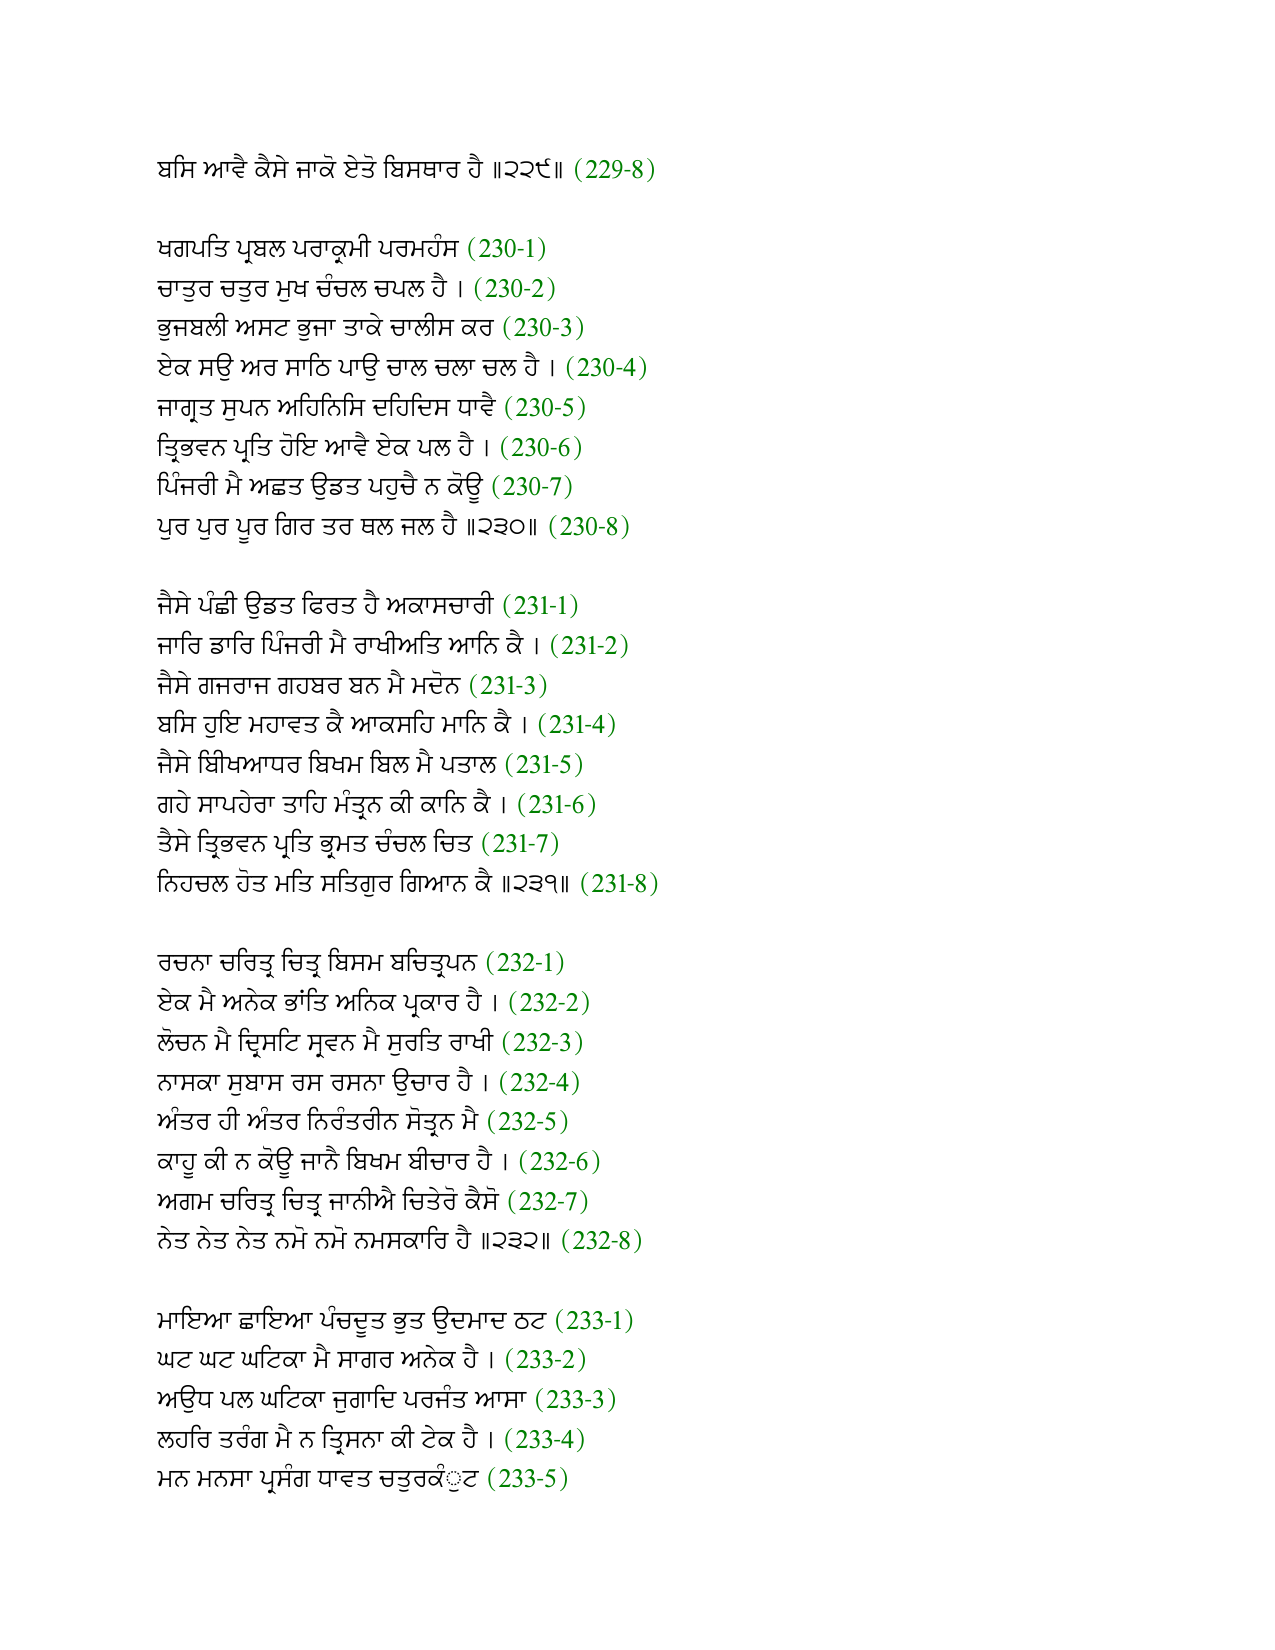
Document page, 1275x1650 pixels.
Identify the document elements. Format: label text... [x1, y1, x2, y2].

text ਨੇਤ ਨੇਤ ਨੇਤ ਨਮੋ ਨਮੋ ਨਮਸਕਾਰਿ ਹੈ ॥੨੩੨॥ (232-8) [150, 1222, 1125, 1261]
text ਅੰਤਰ ਹੀ ਅੰਤਰ ਨਿਰੰਤਰੀਨ ਸੋਤ੍ਰਨ ਮੈ (232-5) [150, 1102, 1125, 1142]
text ਚਾਤੁਰ ਚਤੁਰ ਮੁਖ ਚੰਚਲ ਚਪਲ ਹੈ । (230-2) [150, 269, 1125, 309]
text ਤ੍ਰਿਭਵਨ ਪ੍ਰਤਿ ਹੋਇ ਆਵੈ ਏਕ ਪਲ ਹੈ । (230-6) [150, 428, 1125, 467]
text ਘਟ ਘਟ ਘਟਿਕਾ ਮੈ ਸਾਗਰ ਅਨੇਕ ਹੈ । (233-2) [150, 1341, 1125, 1380]
text ਤੈਸੇ ਤ੍ਰਿਭਵਨ ਪ੍ਰਤਿ ਭ੍ਰਮਤ ਚੰਚਲ ਚਿਤ (231-7) [150, 825, 1125, 864]
text ਖਗਪਤਿ ਪ੍ਰਬਲ ਪਰਾਕ੍ਰਮੀ ਪਰਮਹੰਸ (230-1) [150, 229, 1125, 269]
text ਅਉਧ ਪਲ ਘਟਿਕਾ ਜੁਗਾਦਿ ਪਰਜੰਤ ਆਸਾ (233-3) [150, 1380, 1125, 1420]
text ਗਹੇ ਸਾਪਹੇਰਾ ਤਾਹਿ ਮੰਤ੍ਰਨ ਕੀ ਕਾਨਿ ਕੈ । (231-6) [150, 785, 1125, 825]
text ਏਕ ਸਉ ਅਰ ਸਾਠਿ ਪਾਉ ਚਾਲ ਚਲਾ ਚਲ ਹੈ । (230-4) [150, 348, 1125, 388]
text ਭੁਜਬਲੀ ਅਸਟ ਭੁਜਾ ਤਾਕੇ ਚਾਲੀਸ ਕਰ (230-3) [150, 309, 1125, 348]
text ਮਨ ਮਨਸਾ ਪ੍ਰਸੰਗ ਧਾਵਤ ਚਤੁਰਕੰੁਟ (233-5) [150, 1460, 1125, 1499]
text ਬਸਿ ਆਵੈ ਕੈਸੇ ਜਾਕੋ ਏਤੋ ਬਿਸਥਾਰ ਹੈ ॥੨੨੯॥ (229-8) [150, 150, 1125, 190]
text ਬਸਿ ਹੁਇ ਮਹਾਵਤ ਕੈ ਆਕਸਹਿ ਮਾਨਿ ਕੈ । (231-4) [150, 706, 1125, 745]
text ਜਾਗ੍ਰਤ ਸੁਪਨ ਅਹਿਨਿਸਿ ਦਹਿਦਿਸ ਧਾਵੈ (230-5) [150, 388, 1125, 428]
text ਕਾਹੂ ਕੀ ਨ ਕੋਊ ਜਾਨੈ ਬਿਖਮ ਬੀਚਾਰ ਹੈ । (232-6) [150, 1142, 1125, 1182]
text ਏਕ ਮੈ ਅਨੇਕ ਭਾਂਤਿ ਅਨਿਕ ਪ੍ਰਕਾਰ ਹੈ । (232-2) [150, 983, 1125, 1023]
text ਜੈਸੇ ਬਿੀਖਆਧਰ ਬਿਖਮ ਬਿਲ ਮੈ ਪਤਾਲ (231-5) [150, 745, 1125, 785]
text ਲੋਚਨ ਮੈ ਦ੍ਰਿਸਟਿ ਸ੍ਰਵਨ ਮੈ ਸੁਰਤਿ ਰਾਖੀ (232-3) [150, 1023, 1125, 1063]
text ਜਾਰਿ ਡਾਰਿ ਪਿੰਜਰੀ ਮੈ ਰਾਖੀਅਤਿ ਆਨਿ ਕੈ । (231-2) [150, 626, 1125, 666]
text ਰਚਨਾ ਚਰਿਤ੍ਰ ਚਿਤ੍ਰ ਬਿਸਮ ਬਚਿਤ੍ਰਪਨ (232-1) [150, 944, 1125, 983]
text ਮਾਇਆ ਛਾਇਆ ਪੰਚਦੂਤ ਭੁਤ ਉਦਮਾਦ ਠਟ (233-1) [150, 1301, 1125, 1341]
text ਲਹਰਿ ਤਰੰਗ ਮੈ ਨ ਤ੍ਰਿਸਨਾ ਕੀ ਟੇਕ ਹੈ । (233-4) [150, 1420, 1125, 1460]
text ਪੁਰ ਪੁਰ ਪੂਰ ਗਿਰ ਤਰ ਥਲ ਜਲ ਹੈ ॥੨੩੦॥ (230-8) [150, 507, 1125, 547]
text ਜੈਸੇ ਪੰਛੀ ਉਡਤ ਫਿਰਤ ਹੈ ਅਕਾਸਚਾਰੀ (231-1) [150, 587, 1125, 626]
text ਨਾਸਕਾ ਸੁਬਾਸ ਰਸ ਰਸਨਾ ਉਚਾਰ ਹੈ । (232-4) [150, 1063, 1125, 1102]
text ਪਿੰਜਰੀ ਮੈ ਅਛਤ ਉਡਤ ਪਹੁਚੈ ਨ ਕੋਊ (230-7) [150, 467, 1125, 507]
text ਨਿਹਚਲ ਹੋਤ ਮਤਿ ਸਤਿਗੁਰ ਗਿਆਨ ਕੈ ॥੨੩੧॥ (231-8) [150, 864, 1125, 904]
text ਜੈਸੇ ਗਜਰਾਜ ਗਹਬਰ ਬਨ ਮੈ ਮਦੋਨ (231-3) [150, 666, 1125, 706]
text ਅਗਮ ਚਰਿਤ੍ਰ ਚਿਤ੍ਰ ਜਾਨੀਐ ਚਿਤੇਰੋ ਕੈਸੋ (232-7) [150, 1182, 1125, 1222]
